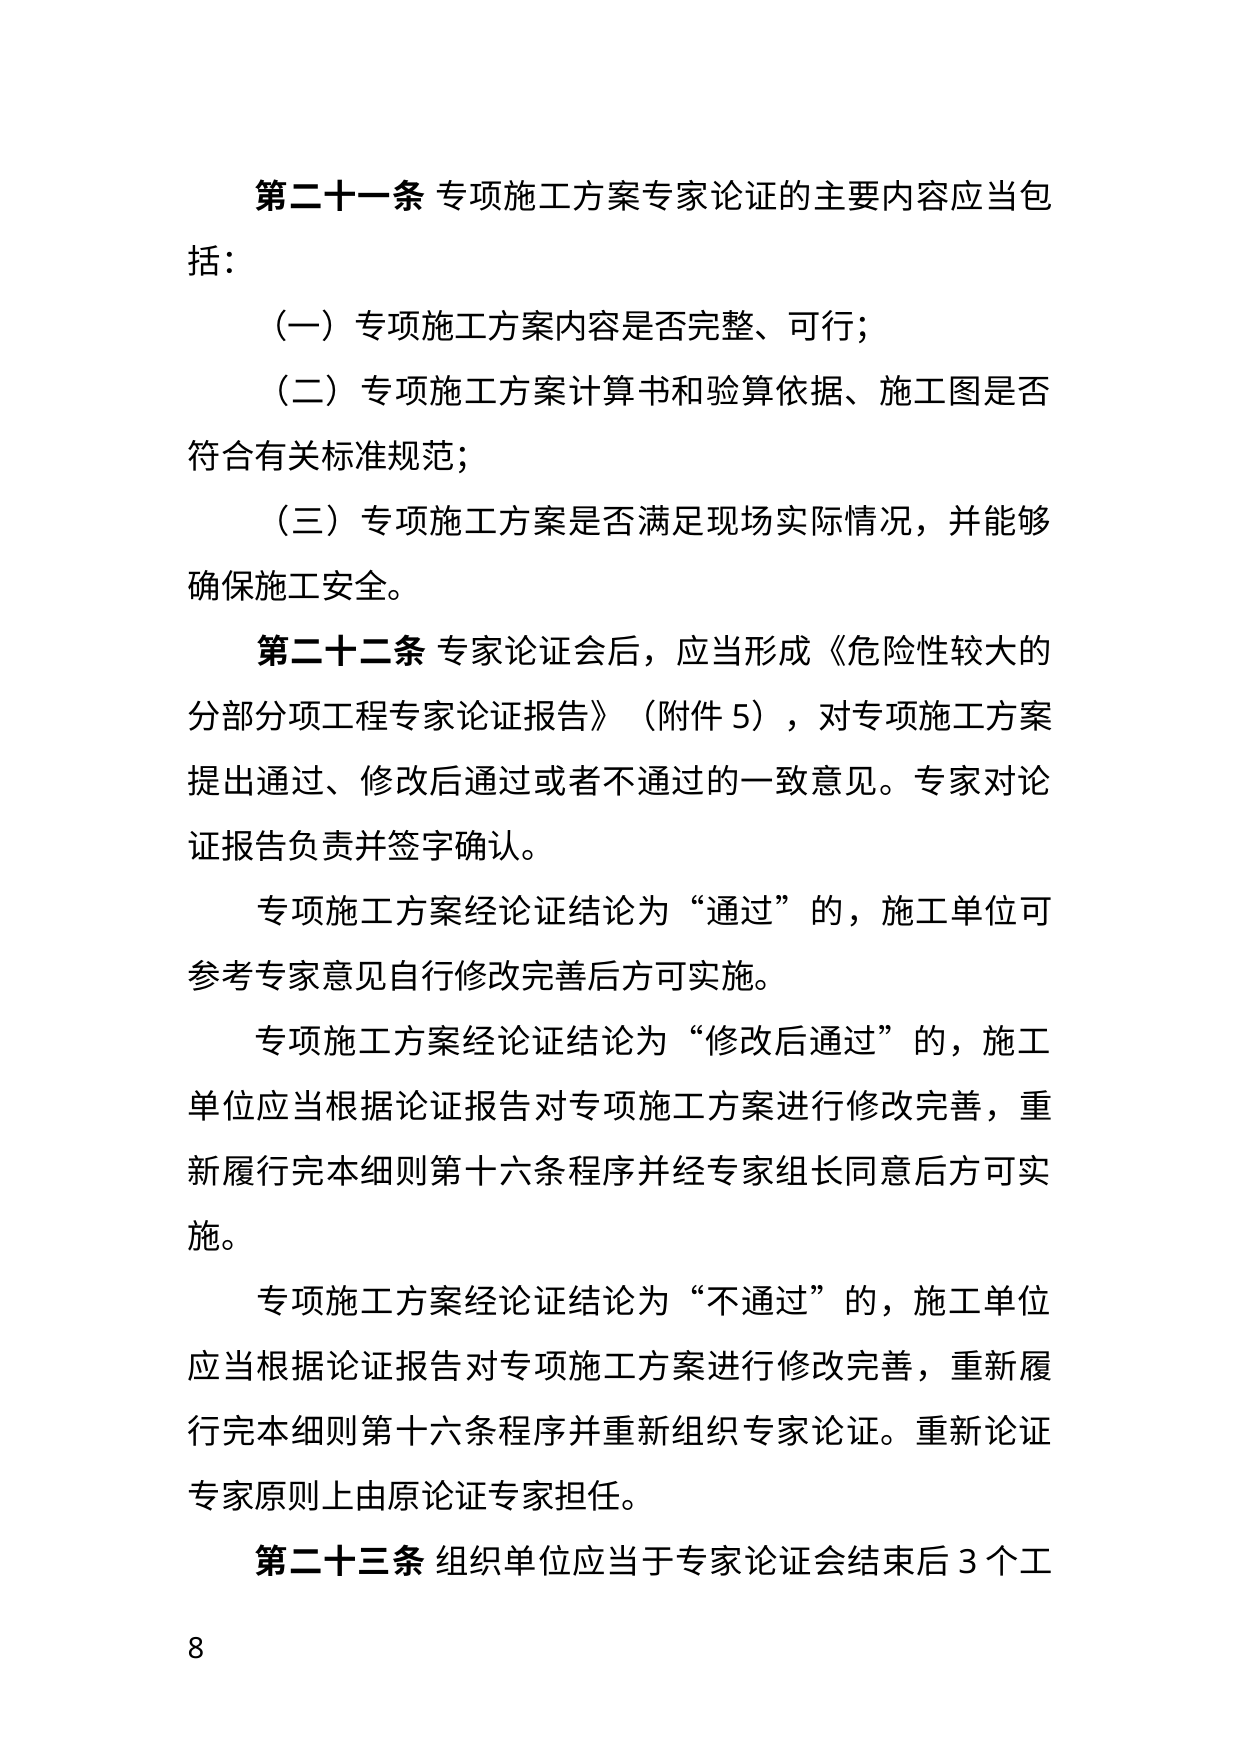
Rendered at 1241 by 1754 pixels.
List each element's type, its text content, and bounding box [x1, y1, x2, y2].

text （三）专项施工方案是否满足现场实际情况，并能够确保施工安全。 [187, 487, 1053, 617]
text 专项施工方案经论证结论为“修改后通过”的，施工单位应当根据论证报告对专项施工方案进行修改完善，重新履行完本细则第十六条程序并经专家组长同意后方可实施。 [187, 1007, 1053, 1267]
text 专项施工方案经论证结论为“不通过”的，施工单位应当根据论证报告对专项施工方案进行修改完善，重新履行完本细则第十六条程序并重新组织专家论证。重新论证专家原则上由原论证专家担任。 [187, 1267, 1053, 1527]
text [187, 1527, 1053, 1592]
text 第二十二条 专家论证会后，应当形成《危险性较大的分部分项工程专家论证报告》（附件5），对专项施工方案提出通过、修改后通过或者不通过的一致意见。专家对论证报告负责并签字确认。 [187, 617, 1053, 877]
text （一）专项施工方案内容是否完整、可行； [187, 292, 1053, 357]
text 第二十一条 专项施工方案专家论证的主要内容应当包括： [187, 162, 1053, 292]
text （二）专项施工方案计算书和验算依据、施工图是否符合有关标准规范； [187, 357, 1053, 487]
text 专项施工方案经论证结论为“通过”的，施工单位可参考专家意见自行修改完善后方可实施。 [187, 877, 1053, 1007]
